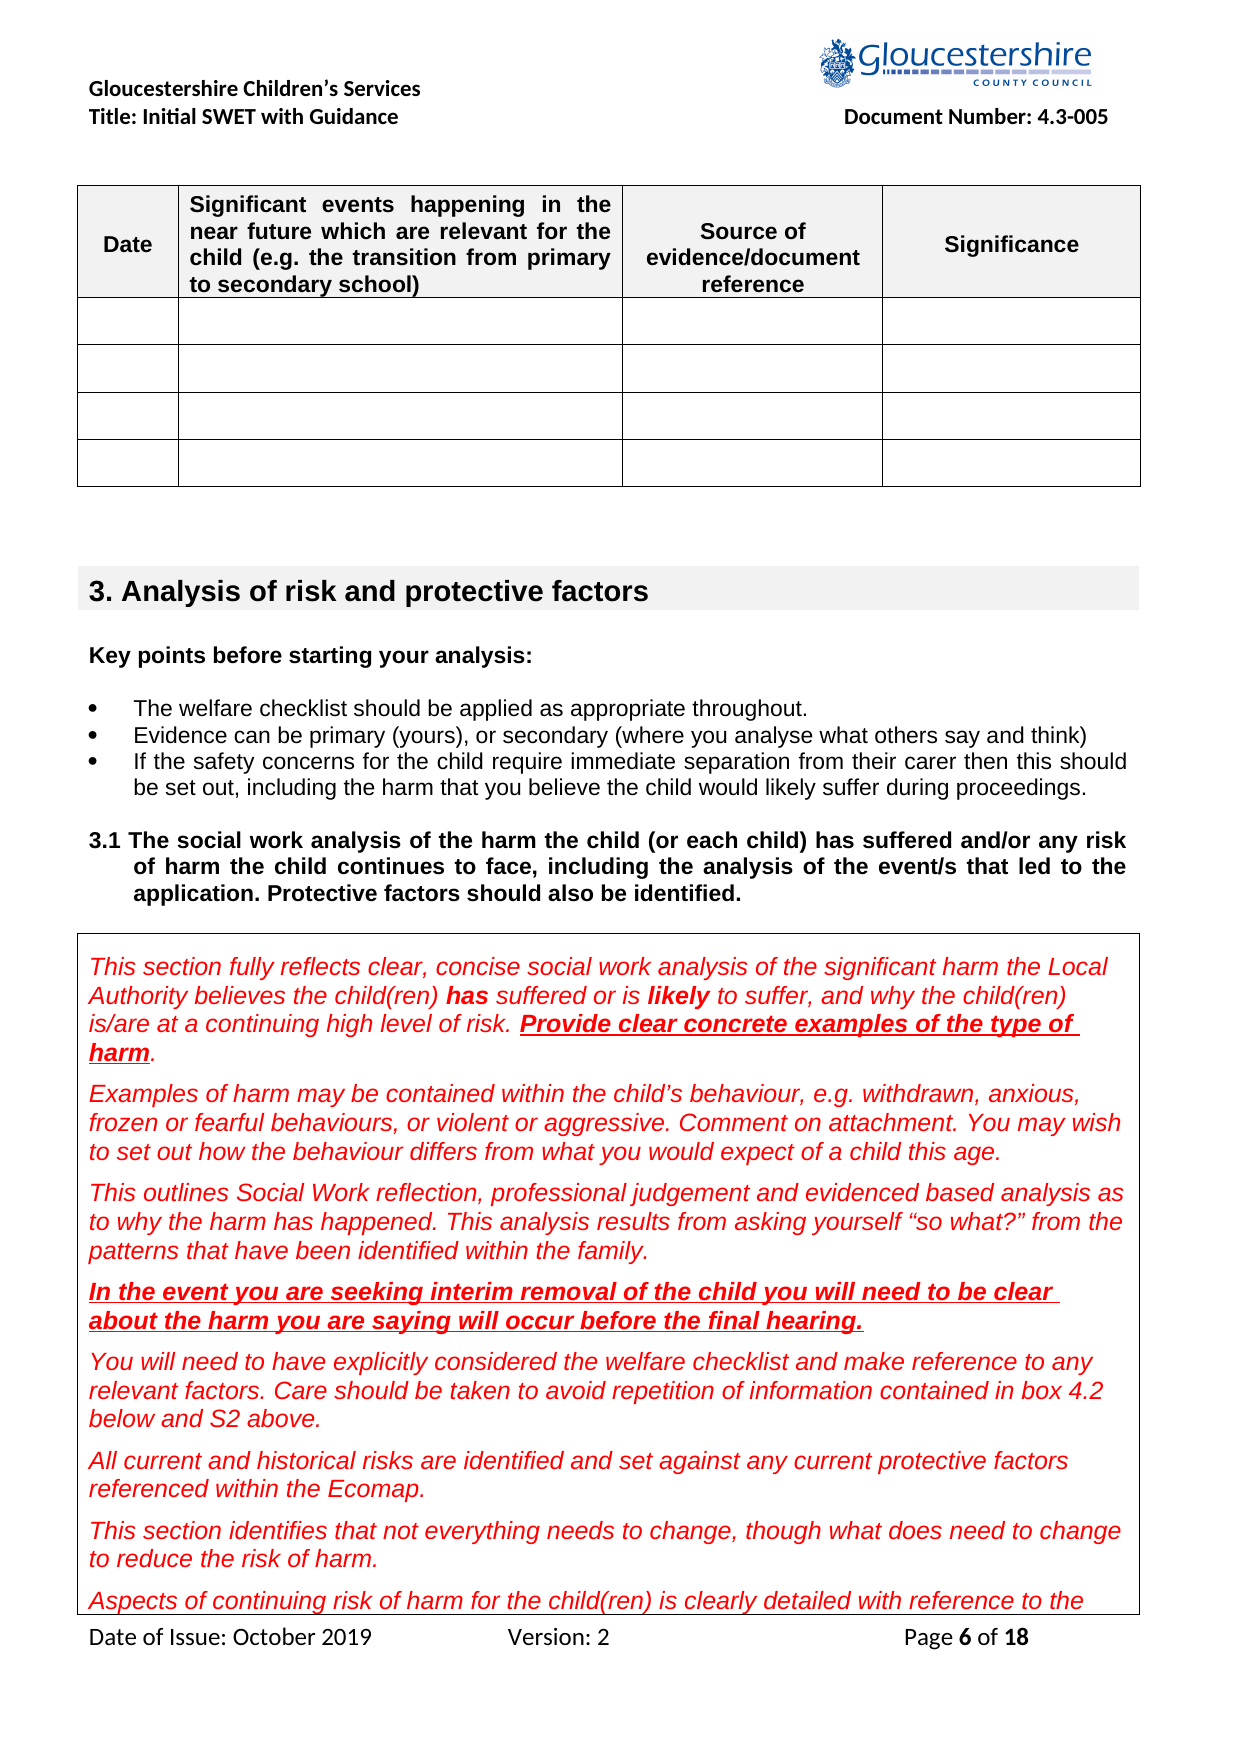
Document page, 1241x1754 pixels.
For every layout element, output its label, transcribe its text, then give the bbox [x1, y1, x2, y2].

table_cell [179, 393, 622, 439]
table_header 3. Analysis of risk and protective factors [78, 566, 1139, 610]
table_header Source of evidence/document reference [623, 186, 882, 297]
table_cell [883, 298, 1140, 344]
table_cell [623, 393, 882, 439]
table_cell [883, 345, 1140, 391]
table_header Date [78, 186, 178, 297]
table_cell [623, 345, 882, 391]
table_cell [78, 393, 178, 439]
table_cell [623, 440, 882, 486]
table_cell [623, 298, 882, 344]
table_cell [179, 298, 622, 344]
table_cell [883, 440, 1140, 486]
table_cell [78, 440, 178, 486]
table_header Significant events happening in the near future which are relevant for the child (e.g. the transition from primary to secondary school) [179, 186, 622, 297]
table_cell [883, 393, 1140, 439]
table_cell [78, 345, 178, 391]
table_cell [78, 298, 178, 344]
table_cell Key points before starting your analysis: The welfare checklist should be applied as appropriate throughout. Evidence can be primary (yours), or secondary (where you analyse what others say and think) If the safety concerns for the child require immediate separation from their carer then this should be set out, including the harm that you believe the child would likely suffer during proceedings. 3.1 The social work analysis of the harm the child (or each child) has suffered and/or any risk of harm the child continues to face, including the analysis of the event/s that led to the application. Protective factors should also be identified. [78, 610, 1139, 932]
table_cell [179, 440, 622, 486]
picture [817, 34, 1095, 93]
table_cell [179, 345, 622, 391]
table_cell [78, 934, 1139, 1614]
table_header Significance [883, 186, 1140, 297]
